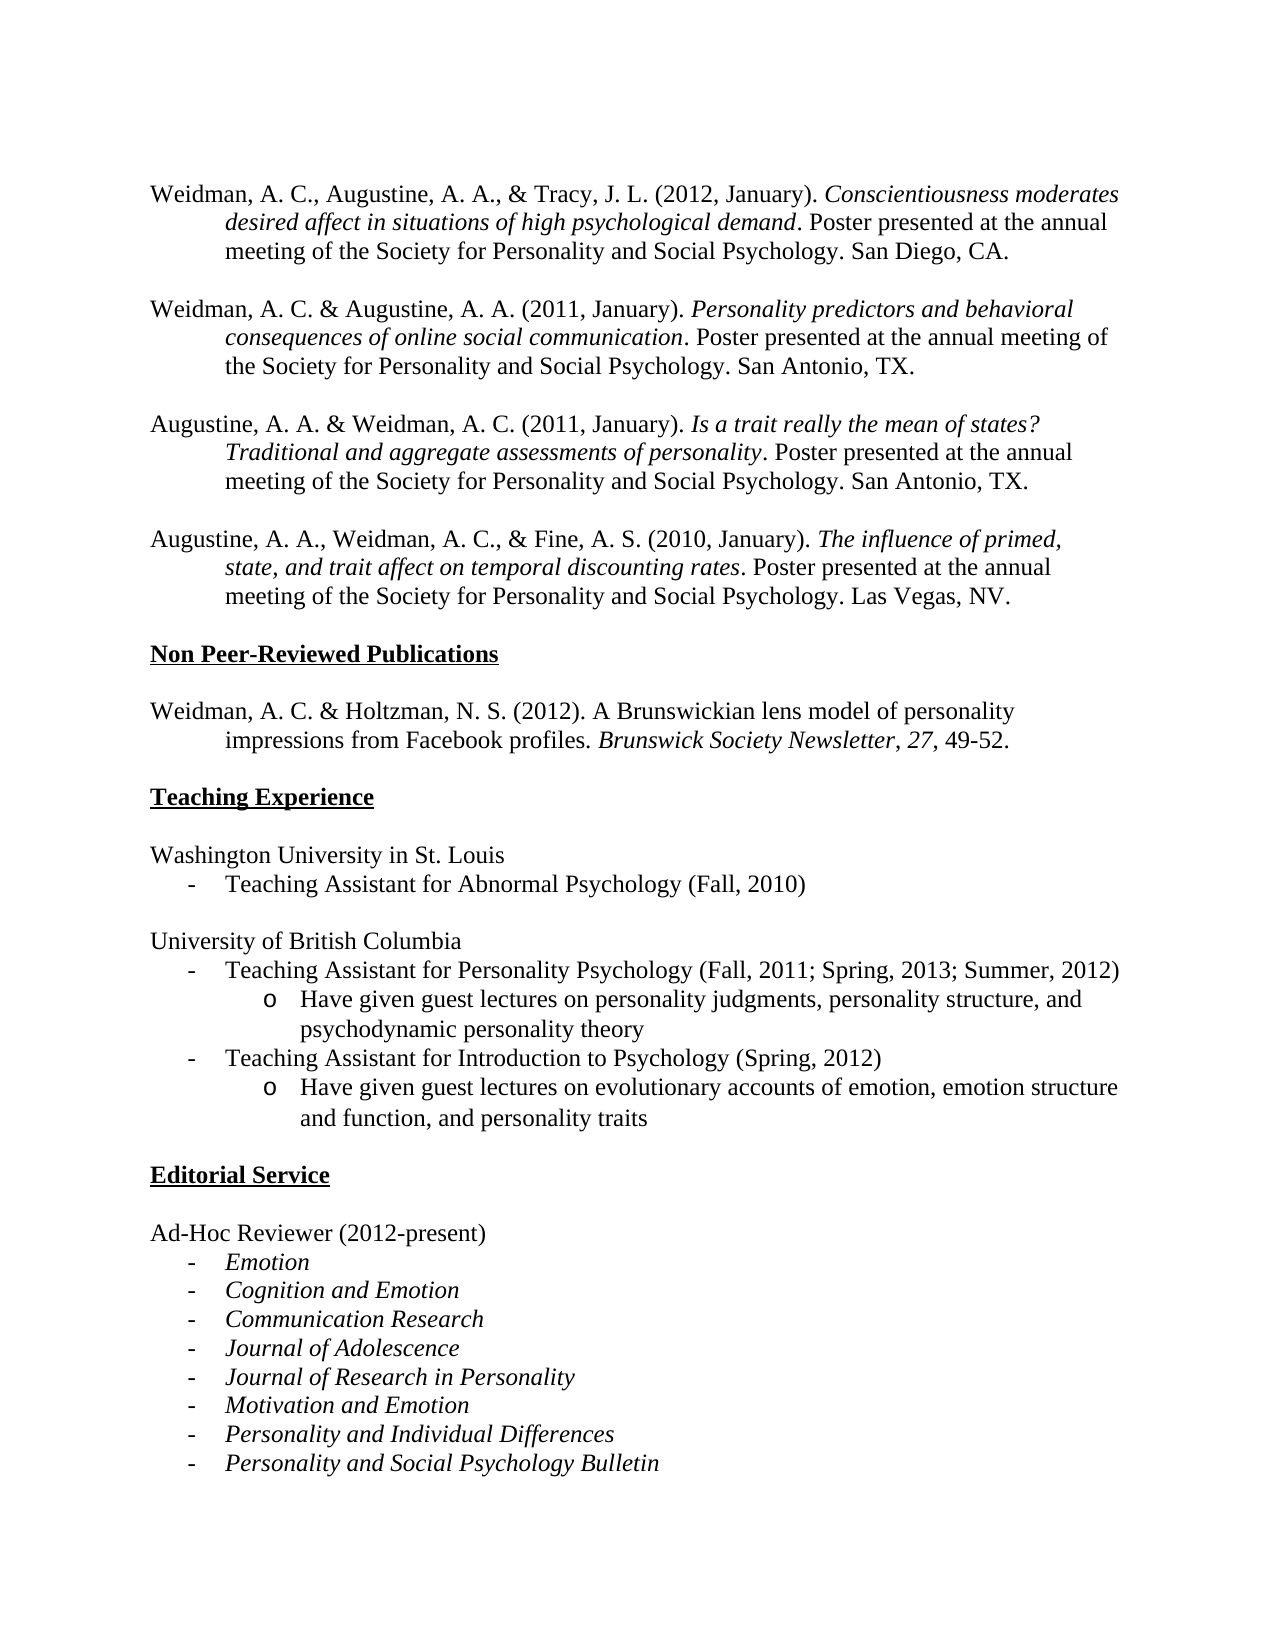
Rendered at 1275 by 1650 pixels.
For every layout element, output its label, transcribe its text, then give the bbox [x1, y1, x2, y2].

list Emotion [187, 1247, 1125, 1275]
list Have given guest lectures on personality judgments, personality structure, and psychodynamic personality theory [262, 984, 1125, 1043]
text Ad-Hoc Reviewer (2012-present) [150, 1218, 1125, 1247]
list Motivation and Emotion [187, 1390, 1125, 1419]
text Weidman, A. C. & Holtzman, N. S. (2012). A Brunswickian lens model of personality impressions from Facebook profiles. Brunswick Society Newsletter, 27, 49-52. [150, 696, 1125, 754]
text Non Peer-Reviewed Publications [150, 639, 1125, 667]
text Teaching Experience [150, 782, 1125, 811]
list Teaching Assistant for Introduction to Psychology (Spring, 2012) [187, 1043, 1125, 1072]
list Communication Research [187, 1304, 1125, 1333]
list Cognition and Emotion [187, 1275, 1125, 1304]
text University of British Columbia [150, 926, 1125, 955]
list Journal of Research in Personality [187, 1362, 1125, 1390]
text Washington University in St. Louis [150, 840, 1125, 869]
text Weidman, A. C. & Augustine, A. A. (2011, January). Personality predictors and behavioral consequences of online social communication. Poster presented at the annual meeting of the Society for Personality and Social Psychology. San Antonio, TX. [150, 294, 1125, 380]
list Teaching Assistant for Personality Psychology (Fall, 2011; Spring, 2013; Summer, 2012) [187, 955, 1125, 984]
list Teaching Assistant for Abnormal Psychology (Fall, 2010) [187, 869, 1125, 897]
text Editorial Service [150, 1160, 1125, 1189]
text Augustine, A. A., Weidman, A. C., & Fine, A. S. (2010, January). The influence of primed, state, and trait affect on temporal discounting rates. Poster presented at the annual meeting of the Society for Personality and Social Psychology. Las Vegas, NV. [150, 524, 1125, 610]
list Have given guest lectures on evolutionary accounts of emotion, emotion structure and function, and personality traits [262, 1072, 1125, 1132]
text Augustine, A. A. & Weidman, A. C. (2011, January). Is a trait really the mean of states? Traditional and aggregate assessments of personality. Poster presented at the annual meeting of the Society for Personality and Social Psychology. San Antonio, TX. [150, 409, 1125, 495]
list Personality and Social Psychology Bulletin [187, 1448, 1125, 1477]
list Journal of Adolescence [187, 1333, 1125, 1362]
text Weidman, A. C., Augustine, A. A., & Tracy, J. L. (2012, January). Conscientiousness moderates desired affect in situations of high psychological demand. Poster presented at the annual meeting of the Society for Personality and Social Psychology. San Diego, CA. [150, 179, 1125, 265]
list Personality and Individual Differences [187, 1419, 1125, 1448]
